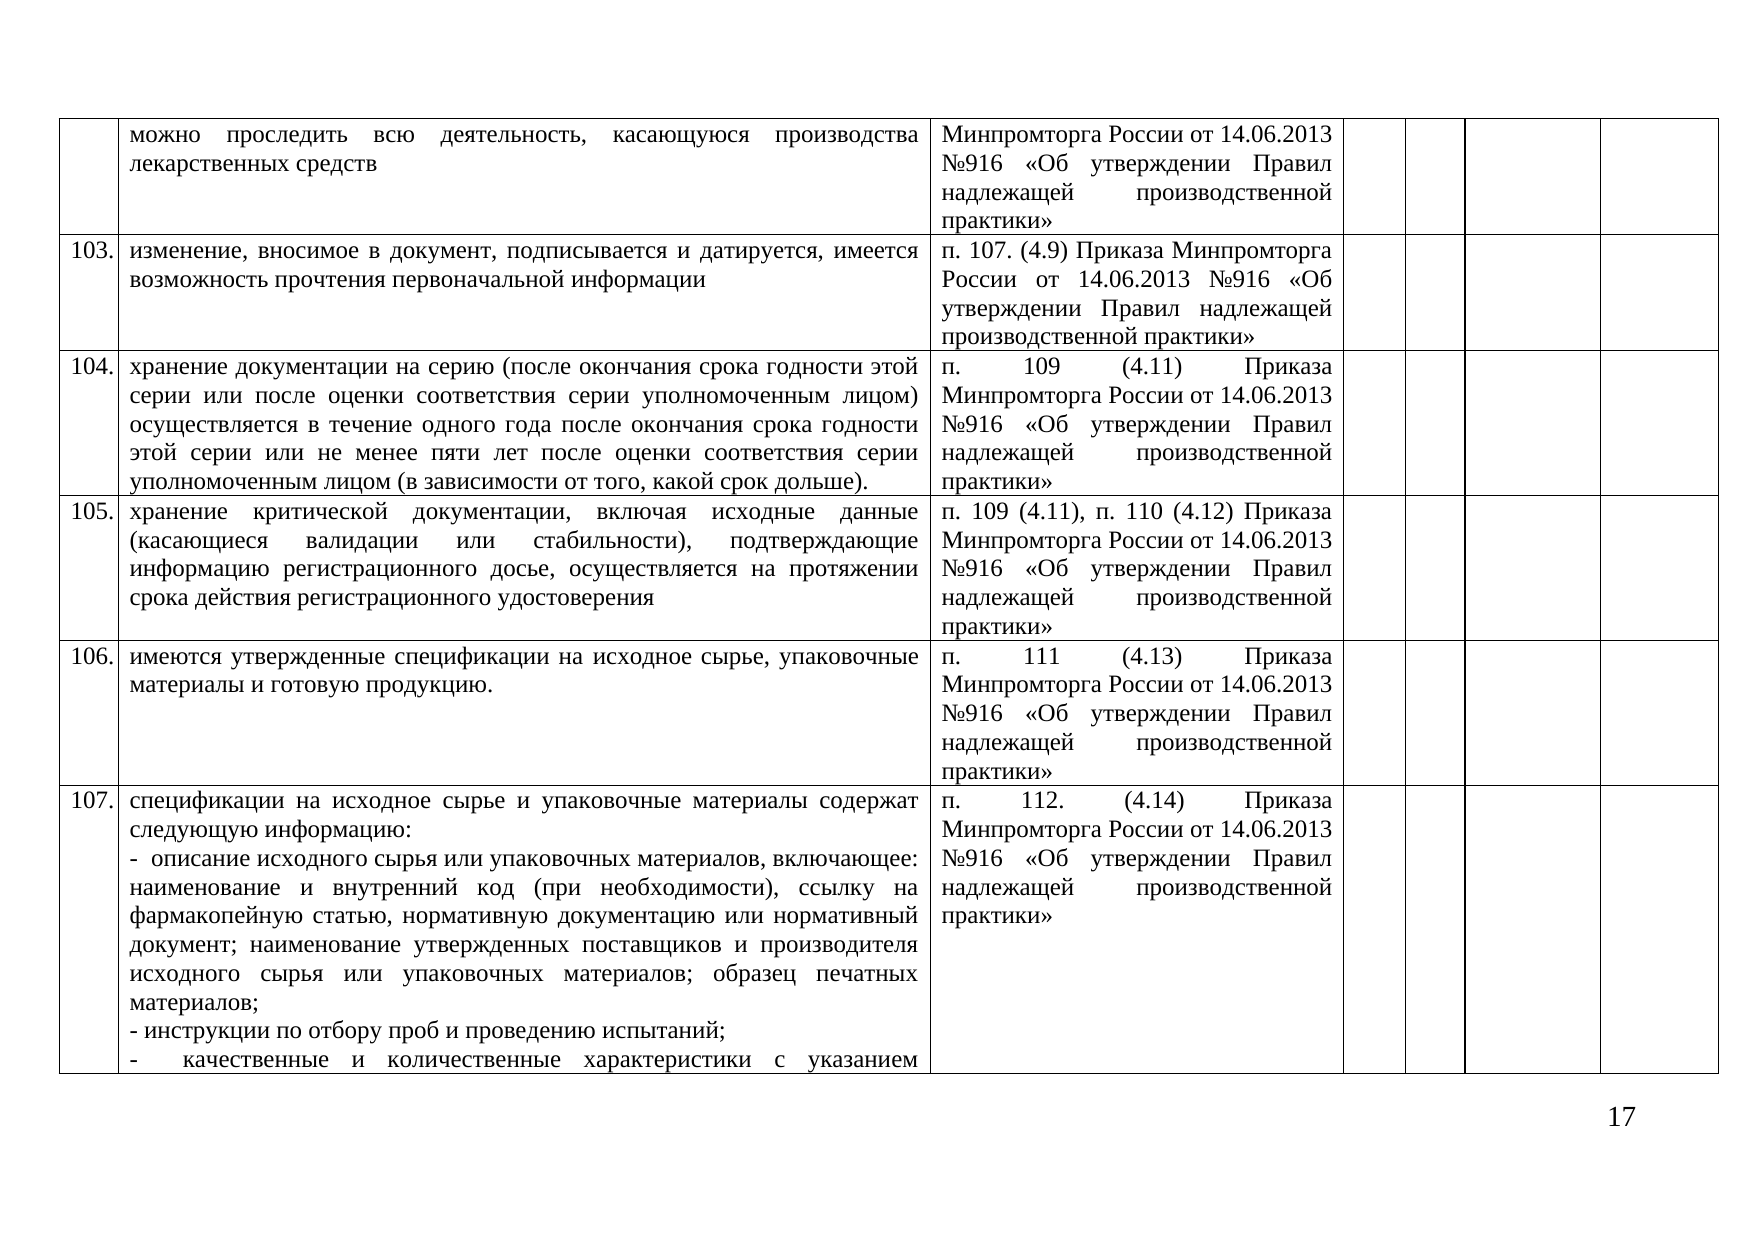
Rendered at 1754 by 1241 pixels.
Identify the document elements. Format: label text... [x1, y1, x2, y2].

table_cell п. 109 (4.11), п. 110 (4.12) Приказа Минпромторга России от 14.06.2013 №916 «Об утверждении Правил надлежащей производственной практики» [931, 496, 1343, 640]
table_cell [1344, 786, 1405, 1073]
table_cell [1406, 235, 1464, 350]
table_cell [60, 119, 118, 234]
table_cell [60, 496, 118, 640]
table_cell хранение критической документации, включая исходные данные (касающиеся валидации или стабильности), подтверждающие информацию регистрационного досье, осуществляется на протяжении срока действия регистрационного удостоверения [119, 496, 930, 640]
table_cell [1601, 235, 1718, 350]
table_cell [1601, 786, 1718, 1073]
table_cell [931, 119, 1343, 234]
table_cell [1406, 496, 1464, 640]
table_cell [1406, 786, 1464, 1073]
table_cell [1466, 786, 1600, 1073]
table_cell изменение, вносимое в документ, подписывается и датируется, имеется возможность прочтения первоначальной информации [119, 235, 930, 350]
table_cell [1466, 496, 1600, 640]
table_cell [1601, 119, 1718, 234]
table_cell [1466, 119, 1600, 234]
table_cell [1344, 119, 1405, 234]
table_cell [931, 786, 1343, 1073]
table_cell [1406, 119, 1464, 234]
table_cell [1466, 235, 1600, 350]
table_cell хранение документации на серию (после окончания срока годности этой серии или после оценки соответствия серии уполномоченным лицом) осуществляется в течение одного года после окончания срока годности этой серии или не менее пяти лет после оценки соответствия серии уполномоченным лицом (в зависимости от того, какой срок дольше). [119, 351, 930, 495]
table_cell имеются утвержденные спецификации на исходное сырье, упаковочные материалы и готовую продукцию. [119, 641, 930, 784]
table_cell [1601, 641, 1718, 784]
table_cell [1601, 351, 1718, 495]
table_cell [119, 119, 930, 234]
table_cell [1344, 641, 1405, 784]
table_cell [60, 786, 118, 1073]
table_cell [60, 641, 118, 784]
table_cell [1601, 496, 1718, 640]
table_cell п. 109 (4.11) Приказа Минпромторга России от 14.06.2013 №916 «Об утверждении Правил надлежащей производственной практики» [931, 351, 1343, 495]
table_cell [1344, 351, 1405, 495]
table_cell [60, 351, 118, 495]
table_cell п. 111 (4.13) Приказа Минпромторга России от 14.06.2013 №916 «Об утверждении Правил надлежащей производственной практики» [931, 641, 1343, 784]
table_cell [1406, 641, 1464, 784]
table_cell п. 107. (4.9) Приказа Минпромторга России от 14.06.2013 №916 «Об утверждении Правил надлежащей производственной практики» [931, 235, 1343, 350]
table_cell [1344, 235, 1405, 350]
table_cell [1466, 641, 1600, 784]
table_cell [1406, 351, 1464, 495]
table_cell [1344, 496, 1405, 640]
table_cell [119, 786, 930, 1073]
table_cell [1466, 351, 1600, 495]
table_cell [60, 235, 118, 350]
